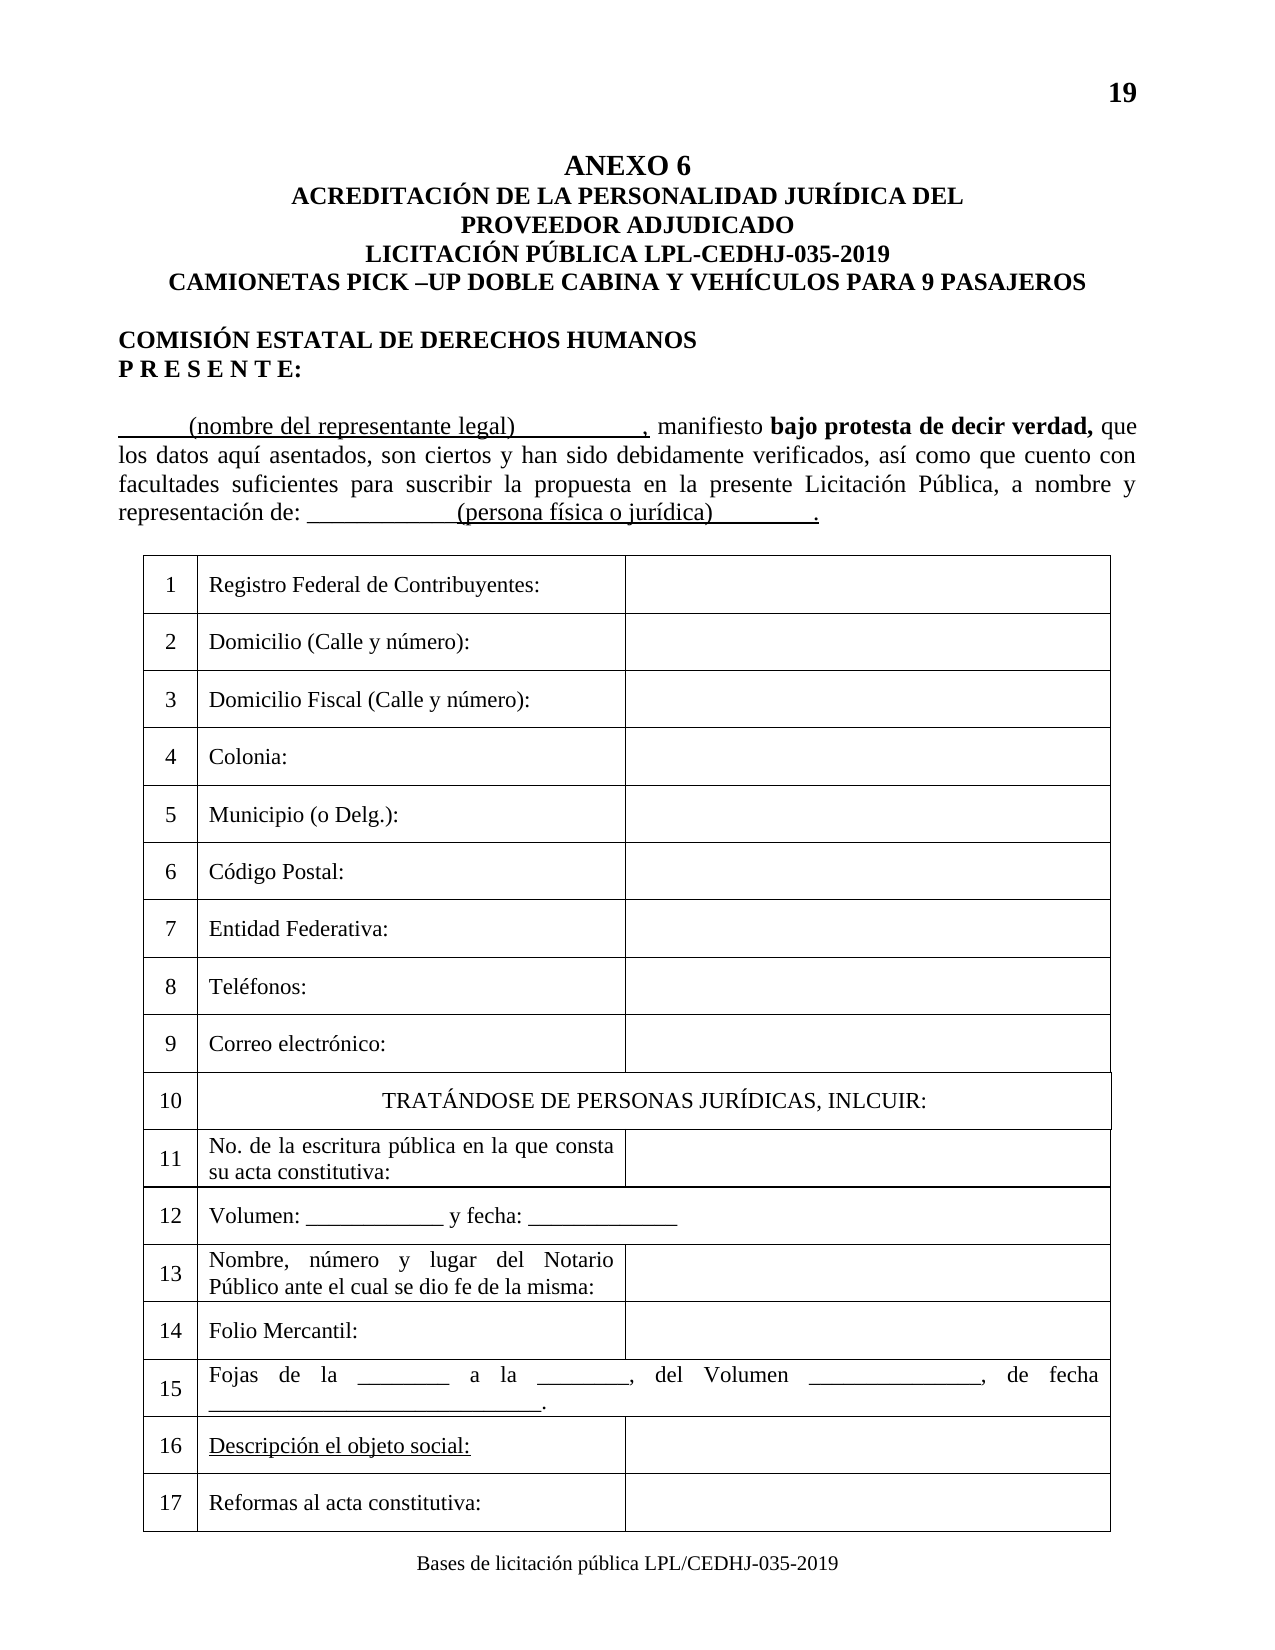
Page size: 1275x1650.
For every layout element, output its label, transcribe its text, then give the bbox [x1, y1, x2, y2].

table_cell [626, 958, 1110, 1014]
table_cell [626, 1130, 1110, 1186]
table_cell [626, 1245, 1110, 1301]
text (nombre del representante legal) , manifiesto bajo protesta de decir verdad, que los datos aquí asentados, son ciertos y han sido debidamente verificados, así como que cuento con facultades suficientes para suscribir la propuesta en la presente Licitación Pública, a nombre y representación de: ____________(persona física o jurídica)________. [118, 411, 1137, 526]
table_cell Correo electrónico: [198, 1015, 625, 1072]
table_cell Municipio (o Delg.): [198, 786, 625, 842]
table_cell [626, 614, 1110, 670]
table_cell [626, 671, 1110, 727]
table_cell Teléfonos: [198, 958, 625, 1014]
table_cell [626, 1015, 1110, 1072]
table_cell Colonia: [198, 728, 625, 784]
table_cell 7 [144, 900, 197, 957]
table_cell 11 [144, 1130, 197, 1186]
table_cell 2 [144, 614, 197, 670]
text ACREDITACIÓN DE LA PERSONALIDAD JURÍDICA DEL [118, 181, 1137, 210]
table_cell 17 [144, 1474, 197, 1531]
table_cell 4 [144, 728, 197, 784]
table_cell [626, 1474, 1110, 1531]
table_cell Nombre, número y lugar del Notario Público ante el cual se dio fe de la misma: [198, 1245, 625, 1301]
table_cell 10 [144, 1073, 197, 1129]
table_cell 14 [144, 1302, 197, 1358]
table_cell Descripción el objeto social: [198, 1417, 625, 1473]
table_cell Reformas al acta constitutiva: [198, 1474, 625, 1531]
text LICITACIÓN PÚBLICA LPL-CEDHJ-035-2019 [118, 239, 1137, 267]
table_cell [626, 843, 1110, 899]
table_cell Folio Mercantil: [198, 1302, 625, 1358]
table_cell Entidad Federativa: [198, 900, 625, 957]
table_cell 13 [144, 1245, 197, 1301]
table_header 1 [144, 556, 197, 612]
text PROVEEDOR ADJUDICADO [118, 210, 1137, 239]
table_cell Fojas de la ________ a la ________, del Volumen _______________, de fecha _____________________________. [198, 1360, 1110, 1416]
table_cell Domicilio (Calle y número): [198, 614, 625, 670]
table_cell 3 [144, 671, 197, 727]
table_cell No. de la escritura pública en la que consta su acta constitutiva: [198, 1130, 625, 1186]
table_cell [626, 1417, 1110, 1473]
table_cell 16 [144, 1417, 197, 1473]
table_cell TRATÁNDOSE DE PERSONAS JURÍDICAS, INLCUIR: [198, 1073, 1111, 1129]
table_cell [626, 728, 1110, 784]
table_cell [626, 900, 1110, 957]
table_cell 5 [144, 786, 197, 842]
table_cell 12 [144, 1188, 197, 1244]
text CAMIONETAS PICK –UP DOBLE CABINA Y VEHÍCULOS PARA 9 PASAJEROS [118, 267, 1137, 296]
table_cell 9 [144, 1015, 197, 1072]
table_cell 15 [144, 1360, 197, 1416]
table_cell 6 [144, 843, 197, 899]
text P R E S E N T E: [118, 354, 1137, 382]
text ANEXO 6 [118, 148, 1137, 181]
table_cell Volumen: ____________ y fecha: _____________ [198, 1188, 1110, 1244]
table_cell [626, 1302, 1110, 1358]
table_cell Domicilio Fiscal (Calle y número): [198, 671, 625, 727]
table_header [626, 556, 1110, 612]
table_cell 8 [144, 958, 197, 1014]
table_header Registro Federal de Contribuyentes: [198, 556, 625, 612]
table_cell [626, 786, 1110, 842]
table_cell Código Postal: [198, 843, 625, 899]
text COMISIÓN ESTATAL DE DERECHOS HUMANOS [118, 325, 1137, 354]
